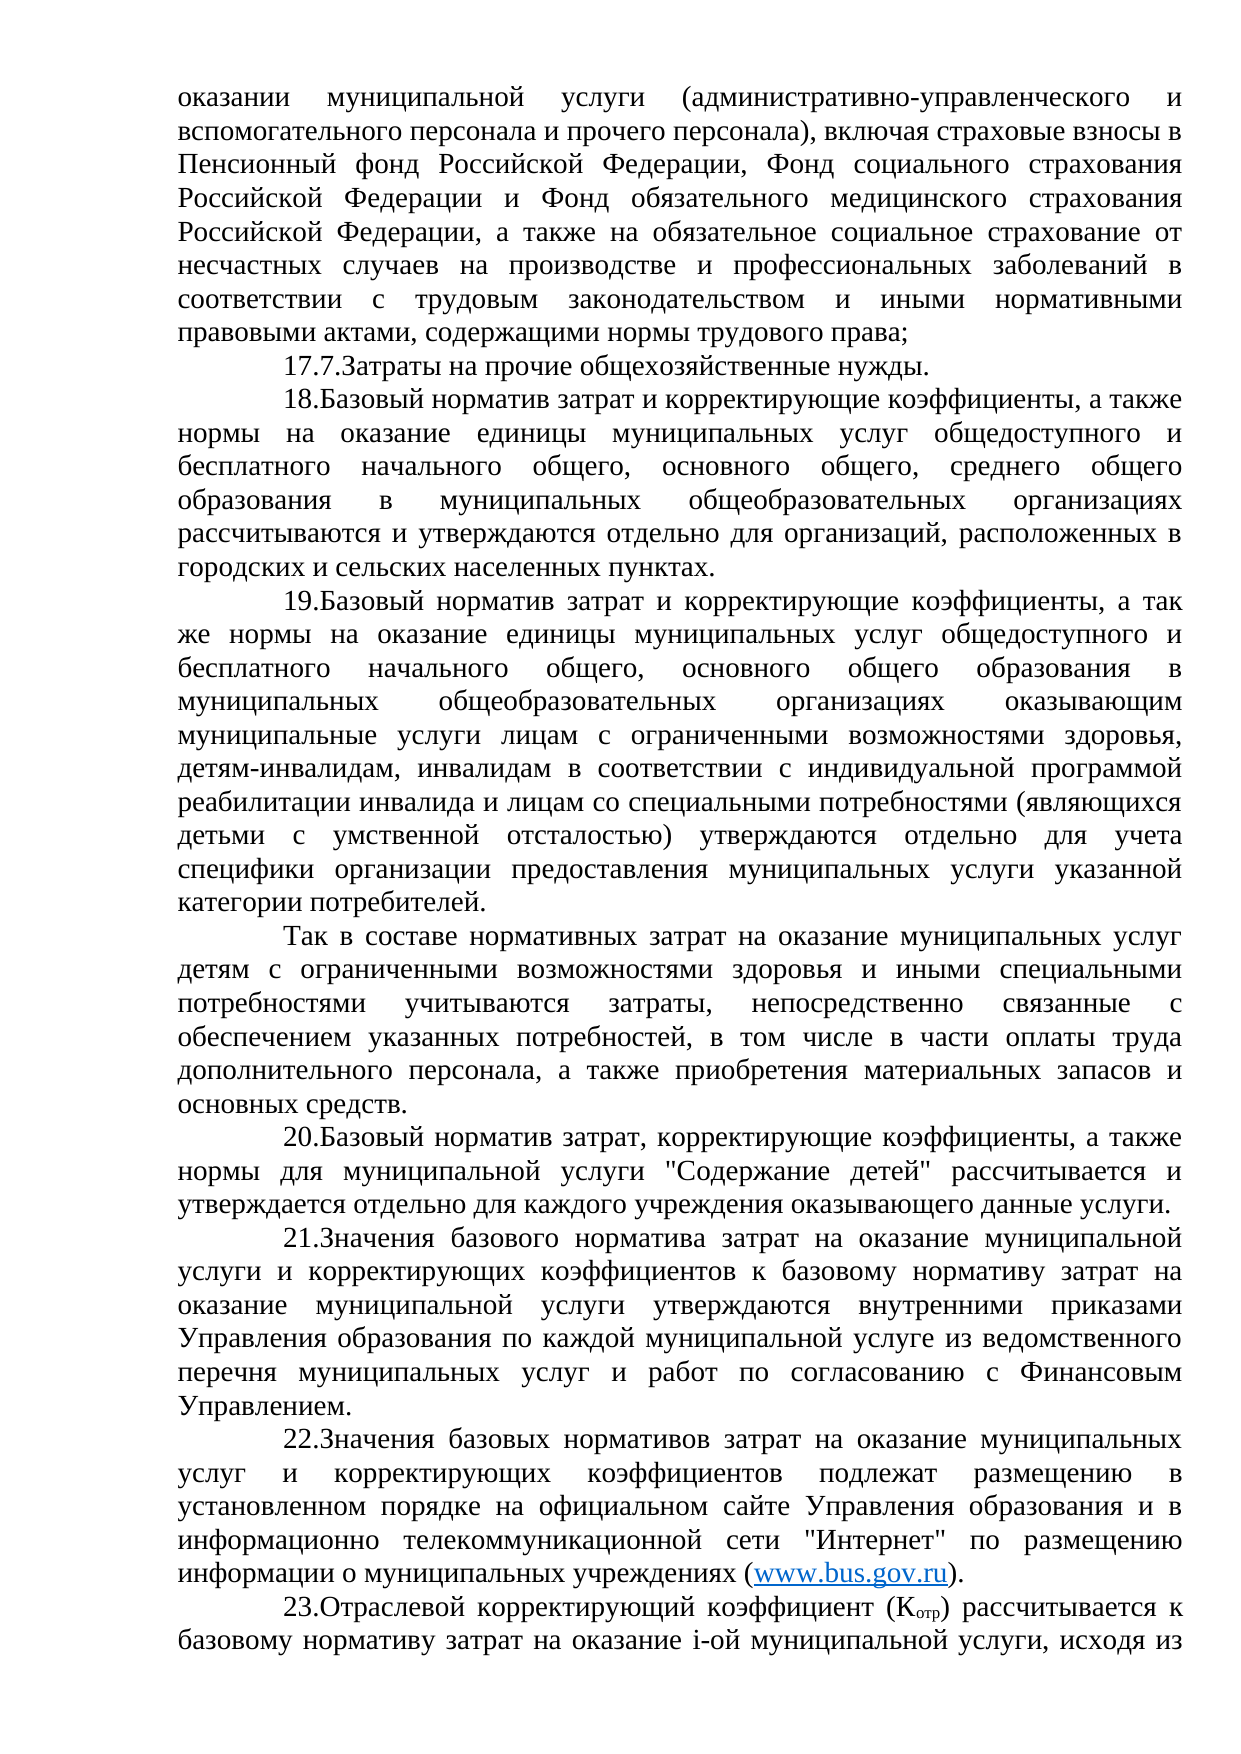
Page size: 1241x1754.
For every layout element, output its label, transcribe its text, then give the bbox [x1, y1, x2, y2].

text 17.7.Затраты на прочие общехозяйственные нужды. [177, 348, 1183, 381]
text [177, 79, 1183, 348]
text 19.Базовый норматив затрат и корректирующие коэффициенты, а так же нормы на оказание единицы муниципальных услуг общедоступного и бесплатного начального общего, основного общего образования в муниципальных общеобразовательных организациях оказывающим муниципальные услуги лицам с ограниченными возможностями здоровья, детям-инвалидам, инвалидам в соответствии с индивидуальной программой реабилитации инвалида и лицам со специальными потребностями (являющихся детьми с умственной отсталостью) утверждаются отдельно для учета специфики организации предоставления муниципальных услуги указанной категории потребителей. [177, 583, 1183, 918]
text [177, 1589, 1183, 1656]
text 20.Базовый норматив затрат, корректирующие коэффициенты, а также нормы для муниципальной услуги "Содержание детей" рассчитывается и утверждается отдельно для каждого учреждения оказывающего данные услуги. [177, 1119, 1183, 1220]
text 18.Базовый норматив затрат и корректирующие коэффициенты, а также нормы на оказание единицы муниципальных услуг общедоступного и бесплатного начального общего, основного общего, среднего общего образования в муниципальных общеобразовательных организациях рассчитываются и утверждаются отдельно для организаций, расположенных в городских и сельских населенных пунктах. [177, 381, 1183, 583]
text Так в составе нормативных затрат на оказание муниципальных услуг детям с ограниченными возможностями здоровья и иными специальными потребностями учитываются затраты, непосредственно связанные с обеспечением указанных потребностей, в том числе в части оплаты труда дополнительного персонала, а также приобретения материальных запасов и основных средств. [177, 918, 1183, 1119]
text 22.Значения базовых нормативов затрат на оказание муниципальных услуг и корректирующих коэффициентов подлежат размещению в установленном порядке на официальном сайте Управления образования и в информационно телекоммуникационной сети "Интернет" по размещению информации о муниципальных учреждениях (www.bus.gov.ru). [177, 1421, 1183, 1589]
text 21.Значения базового норматива затрат на оказание муниципальной услуги и корректирующих коэффициентов к базовому нормативу затрат на оказание муниципальной услуги утверждаются внутренними приказами Управления образования по каждой муниципальной услуге из ведомственного перечня муниципальных услуг и работ по согласованию с Финансовым Управлением. [177, 1220, 1183, 1421]
